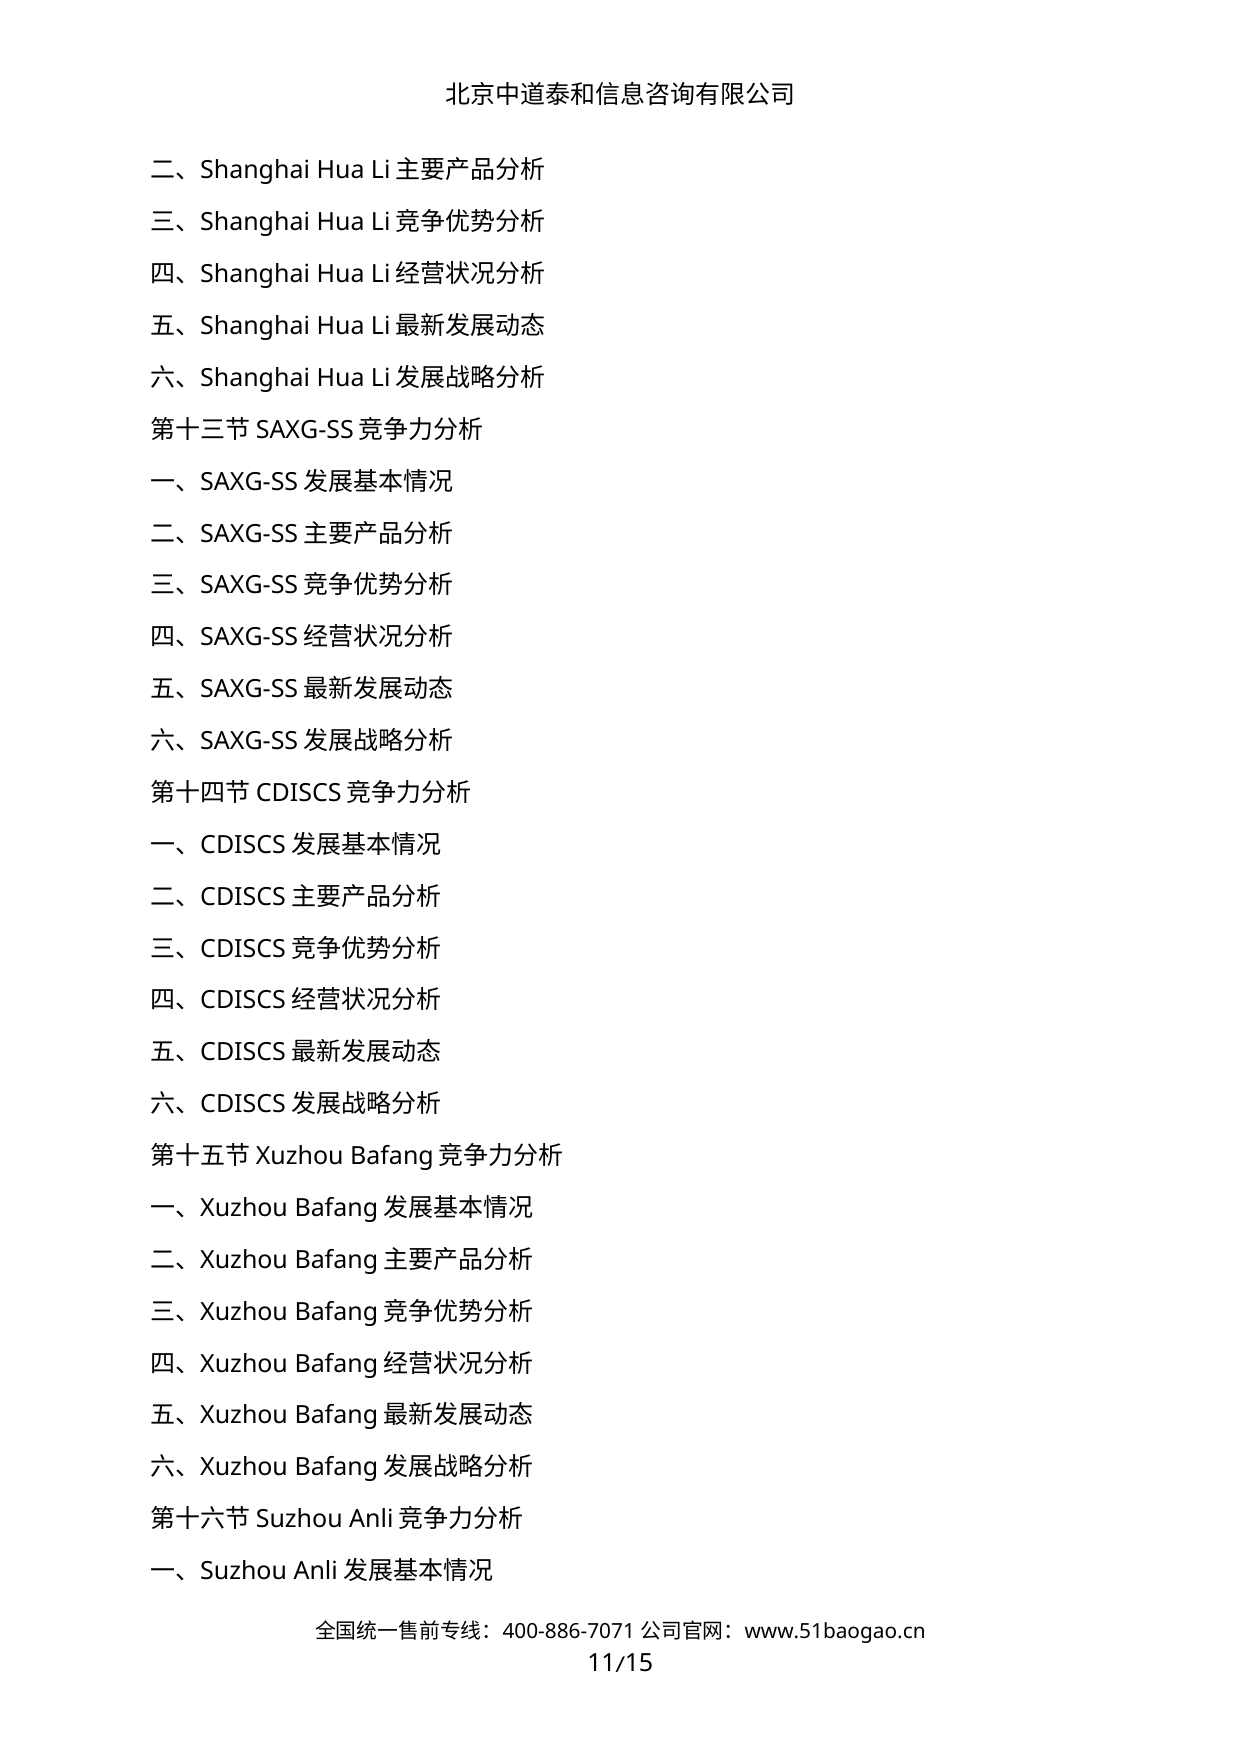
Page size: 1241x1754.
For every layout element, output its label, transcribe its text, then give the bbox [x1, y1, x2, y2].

text 二、CDISCS主要产品分析 [150, 876, 1090, 912]
text 四、Shanghai Hua Li经营状况分析 [150, 254, 1090, 290]
text 五、SAXG-SS最新发展动态 [150, 669, 1090, 705]
text 三、Xuzhou Bafang竞争优势分析 [150, 1291, 1090, 1327]
text 五、Xuzhou Bafang最新发展动态 [150, 1395, 1090, 1431]
text 六、SAXG-SS发展战略分析 [150, 721, 1090, 757]
text 六、CDISCS发展战略分析 [150, 1084, 1090, 1120]
text 二、SAXG-SS主要产品分析 [150, 513, 1090, 549]
text 第十六节 Suzhou Anli竞争力分析 [150, 1499, 1090, 1535]
text 三、Shanghai Hua Li竞争优势分析 [150, 202, 1090, 238]
text 四、CDISCS经营状况分析 [150, 980, 1090, 1016]
text 一、CDISCS发展基本情况 [150, 824, 1090, 861]
text 二、Shanghai Hua Li主要产品分析 [150, 150, 1090, 186]
text 五、CDISCS最新发展动态 [150, 1032, 1090, 1068]
text 五、Shanghai Hua Li最新发展动态 [150, 306, 1090, 342]
text 四、Xuzhou Bafang经营状况分析 [150, 1343, 1090, 1379]
text 一、Suzhou Anli发展基本情况 [150, 1551, 1090, 1587]
text 四、SAXG-SS经营状况分析 [150, 617, 1090, 653]
text 三、CDISCS竞争优势分析 [150, 928, 1090, 964]
text 六、Xuzhou Bafang发展战略分析 [150, 1447, 1090, 1483]
text 一、Xuzhou Bafang发展基本情况 [150, 1187, 1090, 1224]
text 三、SAXG-SS竞争优势分析 [150, 565, 1090, 601]
text 第十三节 SAXG-SS竞争力分析 [150, 409, 1090, 446]
text 六、Shanghai Hua Li发展战略分析 [150, 357, 1090, 394]
text 二、Xuzhou Bafang主要产品分析 [150, 1239, 1090, 1276]
text 一、SAXG-SS发展基本情况 [150, 461, 1090, 497]
text 第十四节 CDISCS竞争力分析 [150, 772, 1090, 809]
text 第十五节 Xuzhou Bafang竞争力分析 [150, 1136, 1090, 1172]
